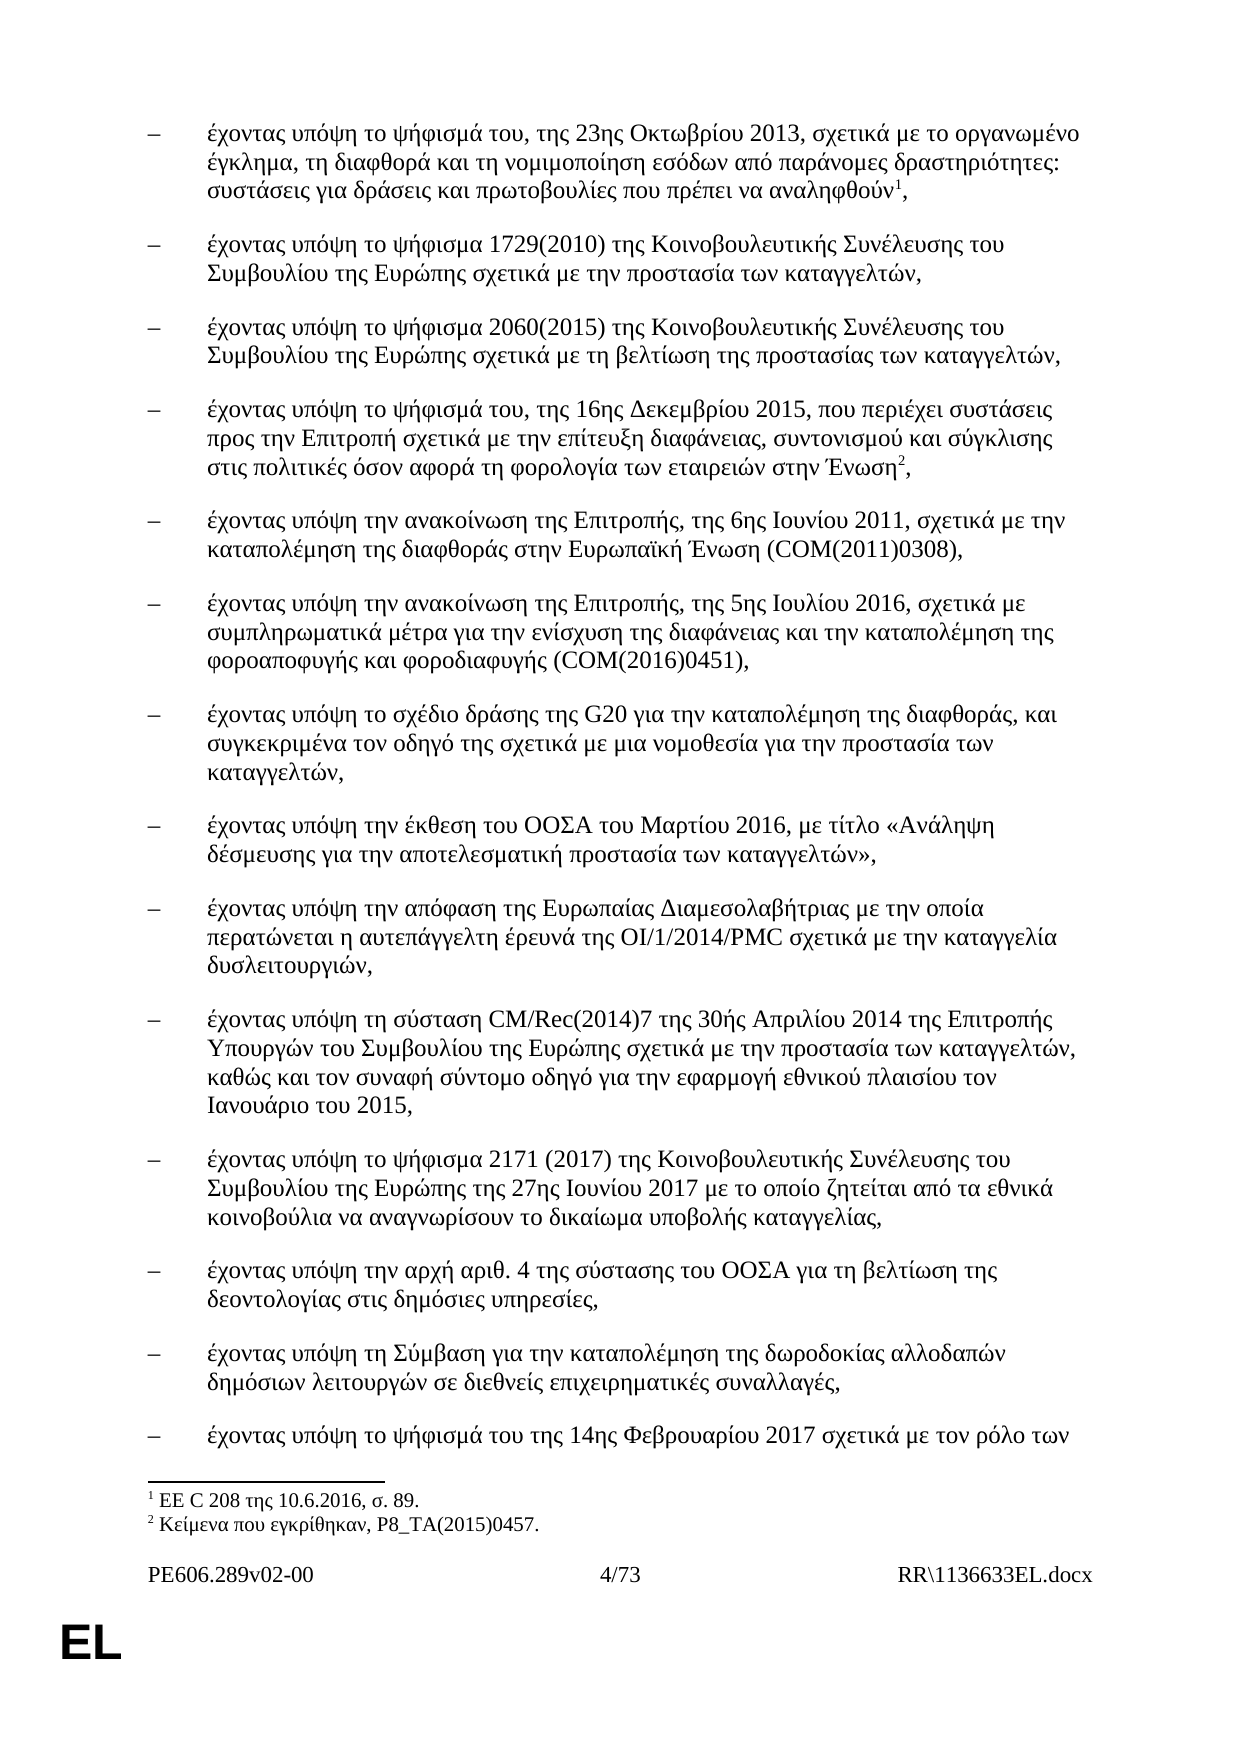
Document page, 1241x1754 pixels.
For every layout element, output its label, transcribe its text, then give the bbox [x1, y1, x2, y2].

text – έχοντας υπόψη το ψήφισμα 1729(2010) της Κοινοβουλευτικής Συνέλευσης του Συμβουλίου της Ευρώπης σχετικά με την προστασία των καταγγελτών, [148, 229, 1092, 287]
text – έχοντας υπόψη το ψήφισμά του, της 16ης Δεκεμβρίου 2015, που περιέχει συστάσεις προς την Επιτροπή σχετικά με την επίτευξη διαφάνειας, συντονισμού και σύγκλισης στις πολιτικές όσον αφορά τη φορολογία των εταιρειών στην Ένωση, [148, 394, 1092, 481]
text – έχοντας υπόψη το ψήφισμα 2171 (2017) της Κοινοβουλευτικής Συνέλευσης του Συμβουλίου της Ευρώπης της 27ης Ιουνίου 2017 με το οποίο ζητείται από τα εθνικά κοινοβούλια να αναγνωρίσουν το δικαίωμα υποβολής καταγγελίας, [148, 1144, 1092, 1231]
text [148, 1421, 1092, 1449]
text – έχοντας υπόψη το ψήφισμα 2060(2015) της Κοινοβουλευτικής Συνέλευσης του Συμβουλίου της Ευρώπης σχετικά με τη βελτίωση της προστασίας των καταγγελτών, [148, 312, 1092, 369]
text – έχοντας υπόψη το ψήφισμά του, της 23ης Οκτωβρίου 2013, σχετικά με το οργανωμένο έγκλημα, τη διαφθορά και τη νομιμοποίηση εσόδων από παράνομες δραστηριότητες: συστάσεις για δράσεις και πρωτοβουλίες που πρέπει να αναληφθούν, [148, 118, 1092, 204]
text – έχοντας υπόψη την ανακοίνωση της Επιτροπής, της 6ης Ιουνίου 2011, σχετικά με την καταπολέμηση της διαφθοράς στην Ευρωπαϊκή Ένωση (COM(2011)0308), [148, 506, 1092, 563]
text – έχοντας υπόψη τη σύσταση CM/Rec(2014)7 της 30ής Απριλίου 2014 της Επιτροπής Υπουργών του Συμβουλίου της Ευρώπης σχετικά με την προστασία των καταγγελτών, καθώς και τον συναφή σύντομο οδηγό για την εφαρμογή εθνικού πλαισίου τον Ιανουάριο του 2015, [148, 1004, 1092, 1119]
text – έχοντας υπόψη τη Σύμβαση για την καταπολέμηση της δωροδοκίας αλλοδαπών δημόσιων λειτουργών σε διεθνείς επιχειρηματικές συναλλαγές, [148, 1338, 1092, 1396]
text – έχοντας υπόψη το σχέδιο δράσης της G20 για την καταπολέμηση της διαφθοράς, και συγκεκριμένα τον οδηγό της σχετικά με μια νομοθεσία για την προστασία των καταγγελτών, [148, 699, 1092, 786]
text – έχοντας υπόψη την έκθεση του ΟΟΣΑ του Μαρτίου 2016, με τίτλο «Ανάληψη δέσμευσης για την αποτελεσματική προστασία των καταγγελτών», [148, 811, 1092, 868]
text – έχοντας υπόψη την ανακοίνωση της Επιτροπής, της 5ης Ιουλίου 2016, σχετικά με συμπληρωματικά μέτρα για την ενίσχυση της διαφάνειας και την καταπολέμηση της φοροαποφυγής και φοροδιαφυγής (COM(2016)0451), [148, 588, 1092, 674]
text – έχοντας υπόψη την αρχή αριθ. 4 της σύστασης του ΟΟΣΑ για τη βελτίωση της δεοντολογίας στις δημόσιες υπηρεσίες, [148, 1256, 1092, 1313]
text – έχοντας υπόψη την απόφαση της Ευρωπαίας Διαμεσολαβήτριας με την οποία περατώνεται η αυτεπάγγελτη έρευνά της OI/1/2014/PMC σχετικά με την καταγγελία δυσλειτουργιών, [148, 893, 1092, 979]
